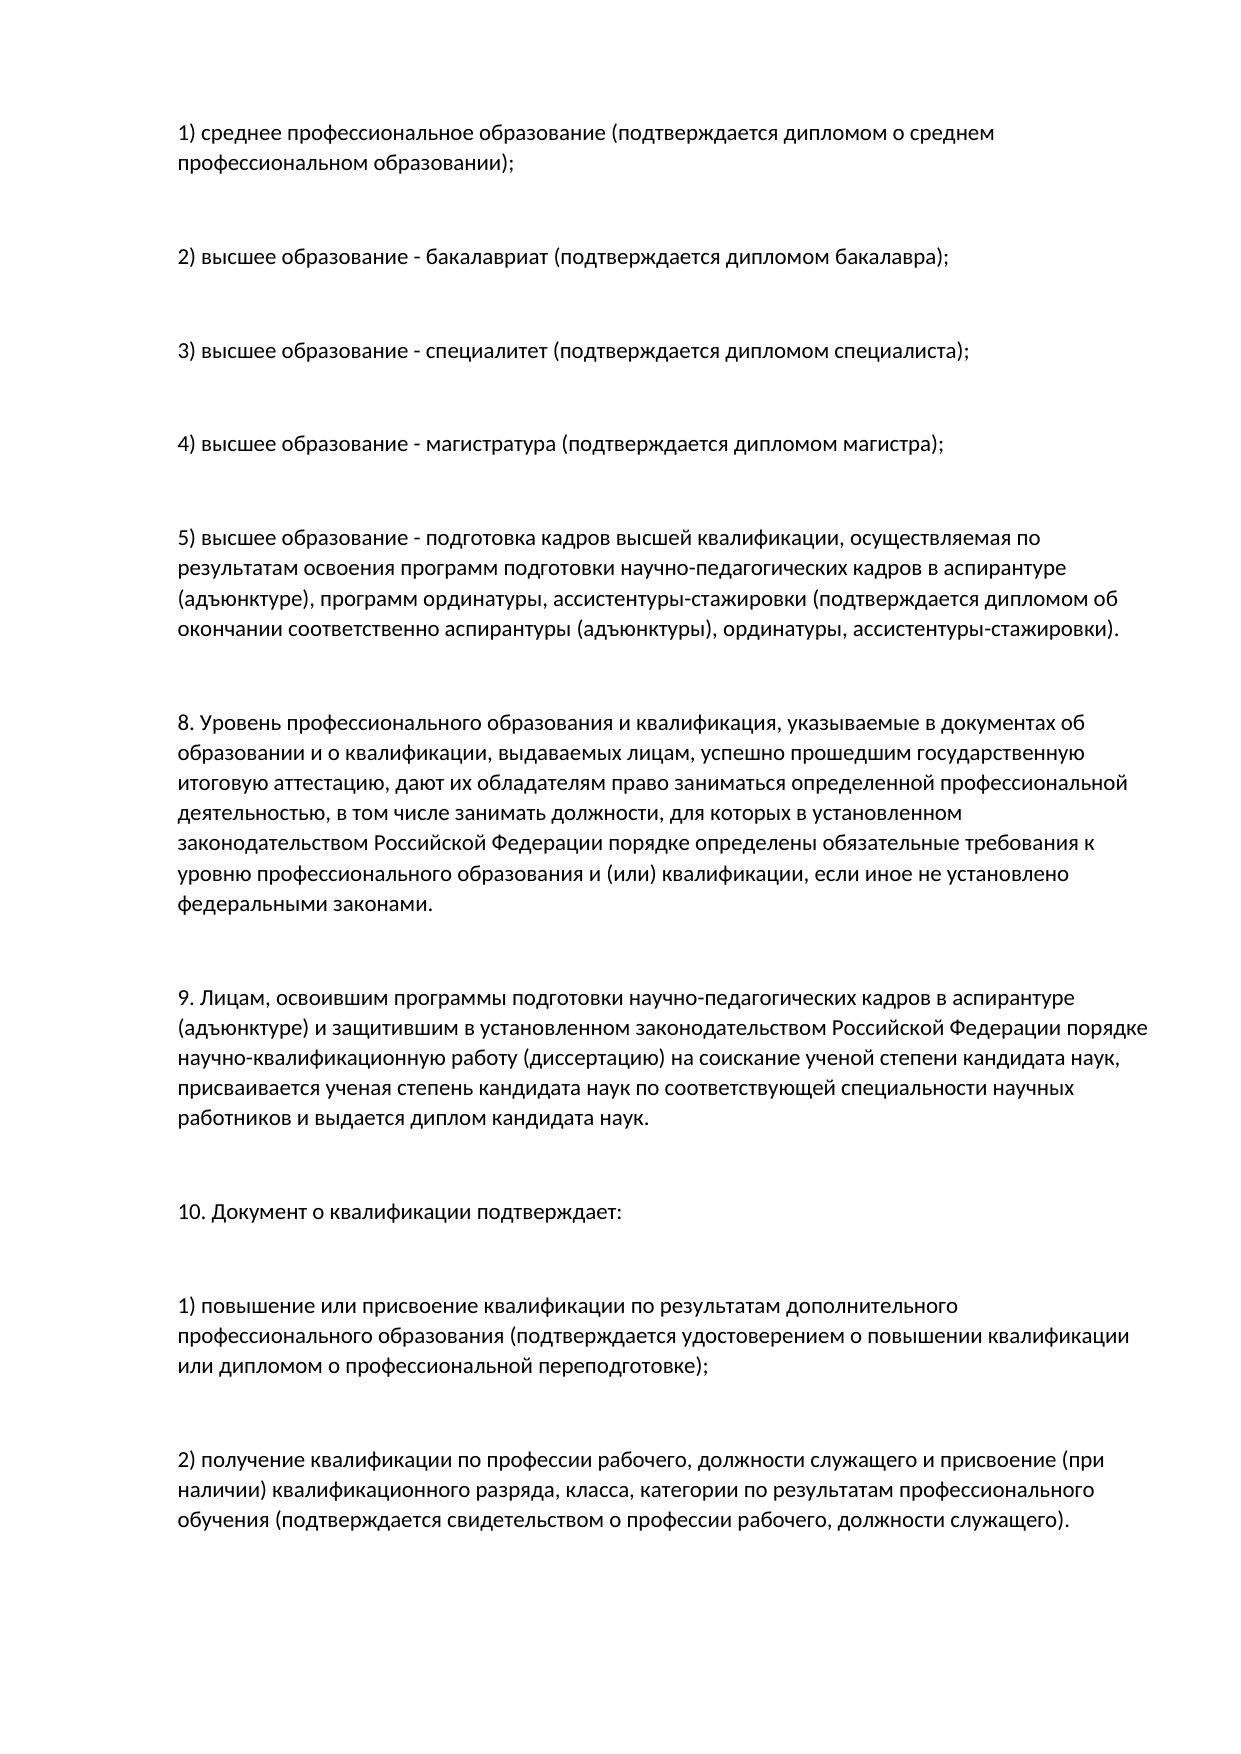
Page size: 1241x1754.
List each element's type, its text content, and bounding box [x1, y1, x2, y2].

text 2) получение квалификации по профессии рабочего, должности служащего и присвоение (при наличии) квалификационного разряда, класса, категории по результатам профессионального обучения (подтверждается свидетельством о профессии рабочего, должности служащего). [177, 1445, 1152, 1534]
text 2) высшее образование - бакалавриат (подтверждается дипломом бакалавра); [177, 242, 1152, 270]
text 8. Уровень профессионального образования и квалификация, указываемые в документах об образовании и о квалификации, выдаваемых лицам, успешно прошедшим государственную итоговую аттестацию, дают их обладателям право заниматься определенной профессиональной деятельностью, в том числе занимать должности, для которых в установленном законодательством Российской Федерации порядке определены обязательные требования к уровню профессионального образования и (или) квалификации, если иное не установлено федеральными законами. [177, 708, 1152, 917]
text 10. Документ о квалификации подтверждает: [177, 1197, 1152, 1225]
text 9. Лицам, освоившим программы подготовки научно-педагогических кадров в аспирантуре (адъюнктуре) и защитившим в установленном законодательством Российской Федерации порядке научно-квалификационную работу (диссертацию) на соискание ученой степени кандидата наук, присваивается ученая степень кандидата наук по соответствующей специальности научных работников и выдается диплом кандидата наук. [177, 983, 1152, 1132]
text 4) высшее образование - магистратура (подтверждается дипломом магистра); [177, 429, 1152, 458]
text 1) повышение или присвоение квалификации по результатам дополнительного профессионального образования (подтверждается удостоверением о повышении квалификации или дипломом о профессиональной переподготовке); [177, 1291, 1152, 1379]
text 3) высшее образование - специалитет (подтверждается дипломом специалиста); [177, 336, 1152, 364]
text 1) среднее профессиональное образование (подтверждается дипломом о среднем профессиональном образовании); [177, 118, 1152, 176]
text 5) высшее образование - подготовка кадров высшей квалификации, осуществляемая по результатам освоения программ подготовки научно-педагогических кадров в аспирантуре (адъюнктуре), программ ординатуры, ассистентуры-стажировки (подтверждается дипломом об окончании соответственно аспирантуры (адъюнктуры), ординатуры, ассистентуры-стажировки). [177, 523, 1152, 642]
